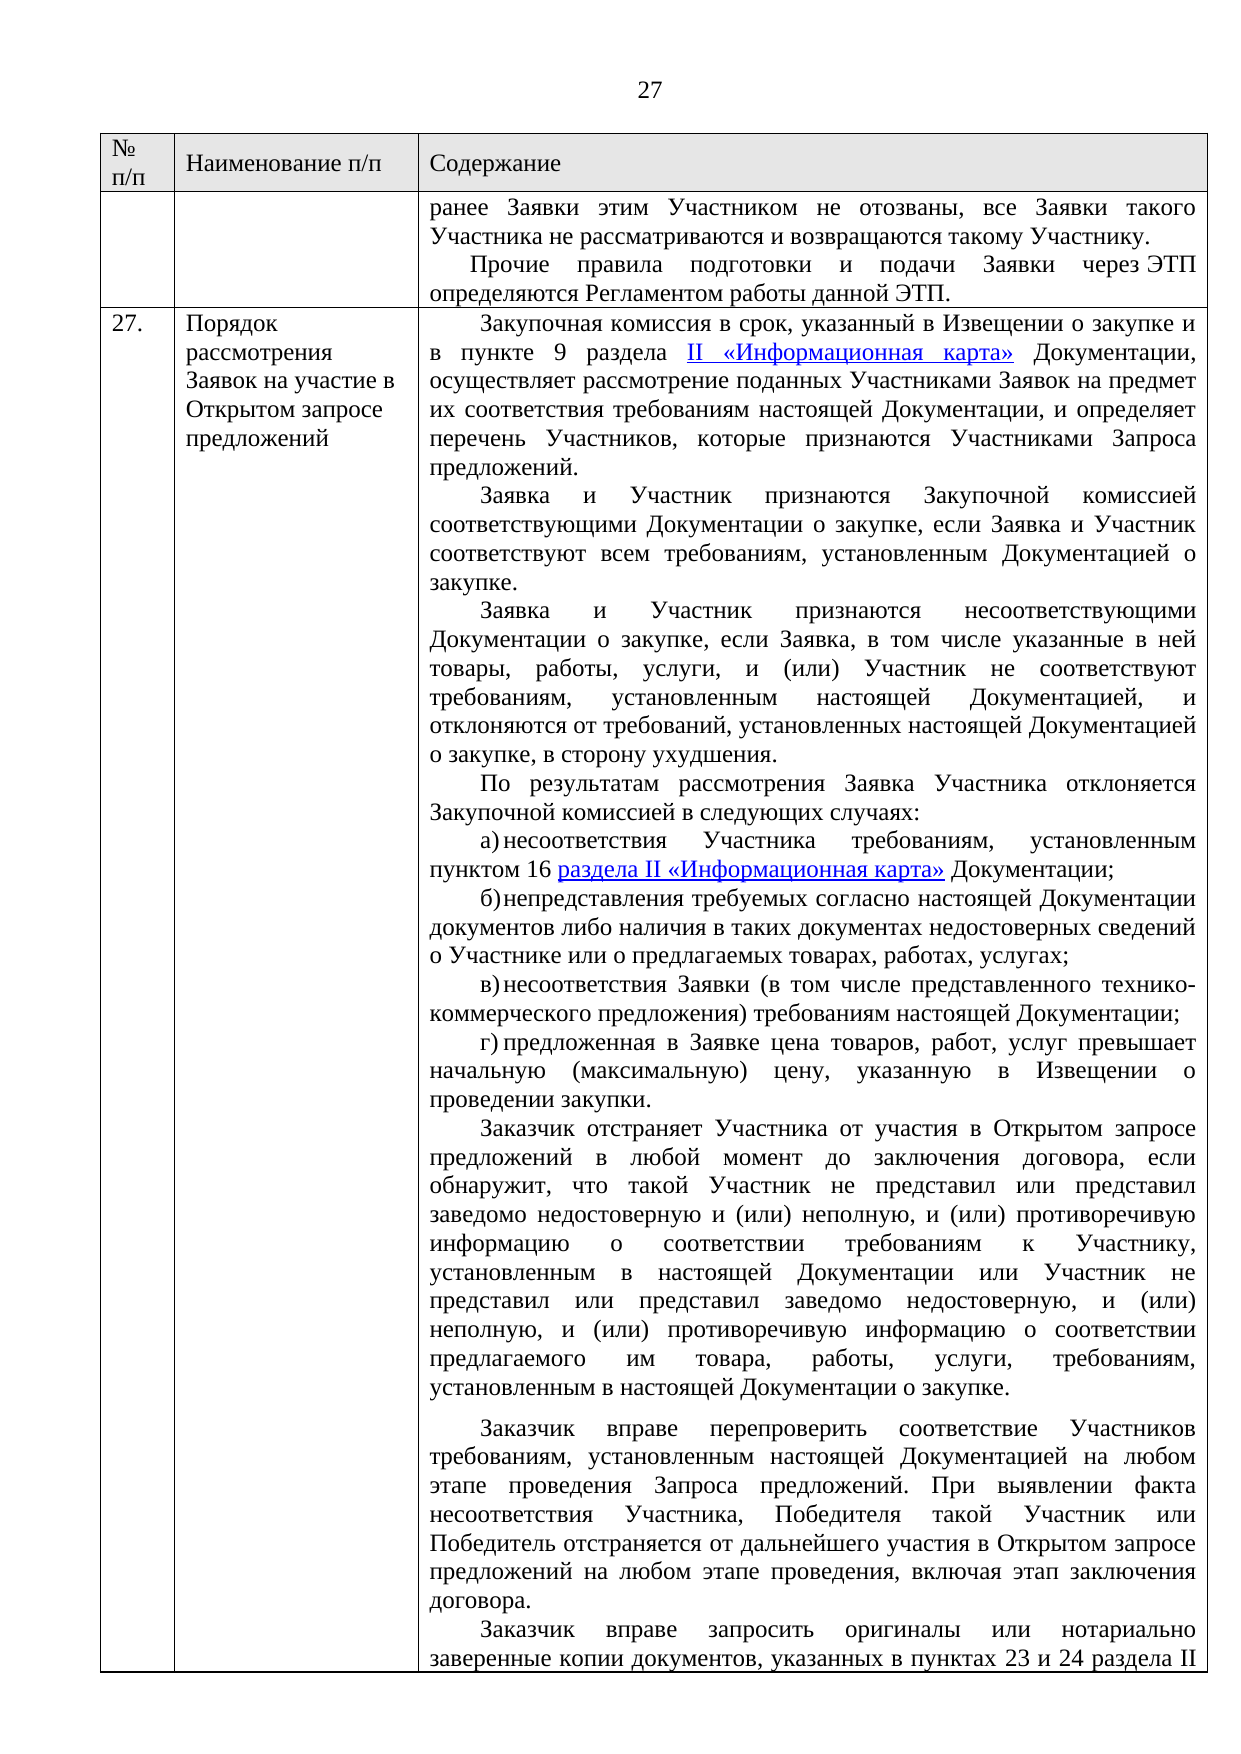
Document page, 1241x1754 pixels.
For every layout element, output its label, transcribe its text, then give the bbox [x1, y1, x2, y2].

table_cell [419, 308, 1207, 1671]
table_cell [101, 192, 174, 307]
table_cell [419, 192, 1207, 307]
table_cell [101, 308, 174, 1671]
table_header Содержание [419, 134, 1207, 191]
table_header Наименование п/п [175, 134, 418, 191]
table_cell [175, 308, 418, 1671]
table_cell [175, 192, 418, 307]
table_header № п/п [101, 134, 174, 191]
